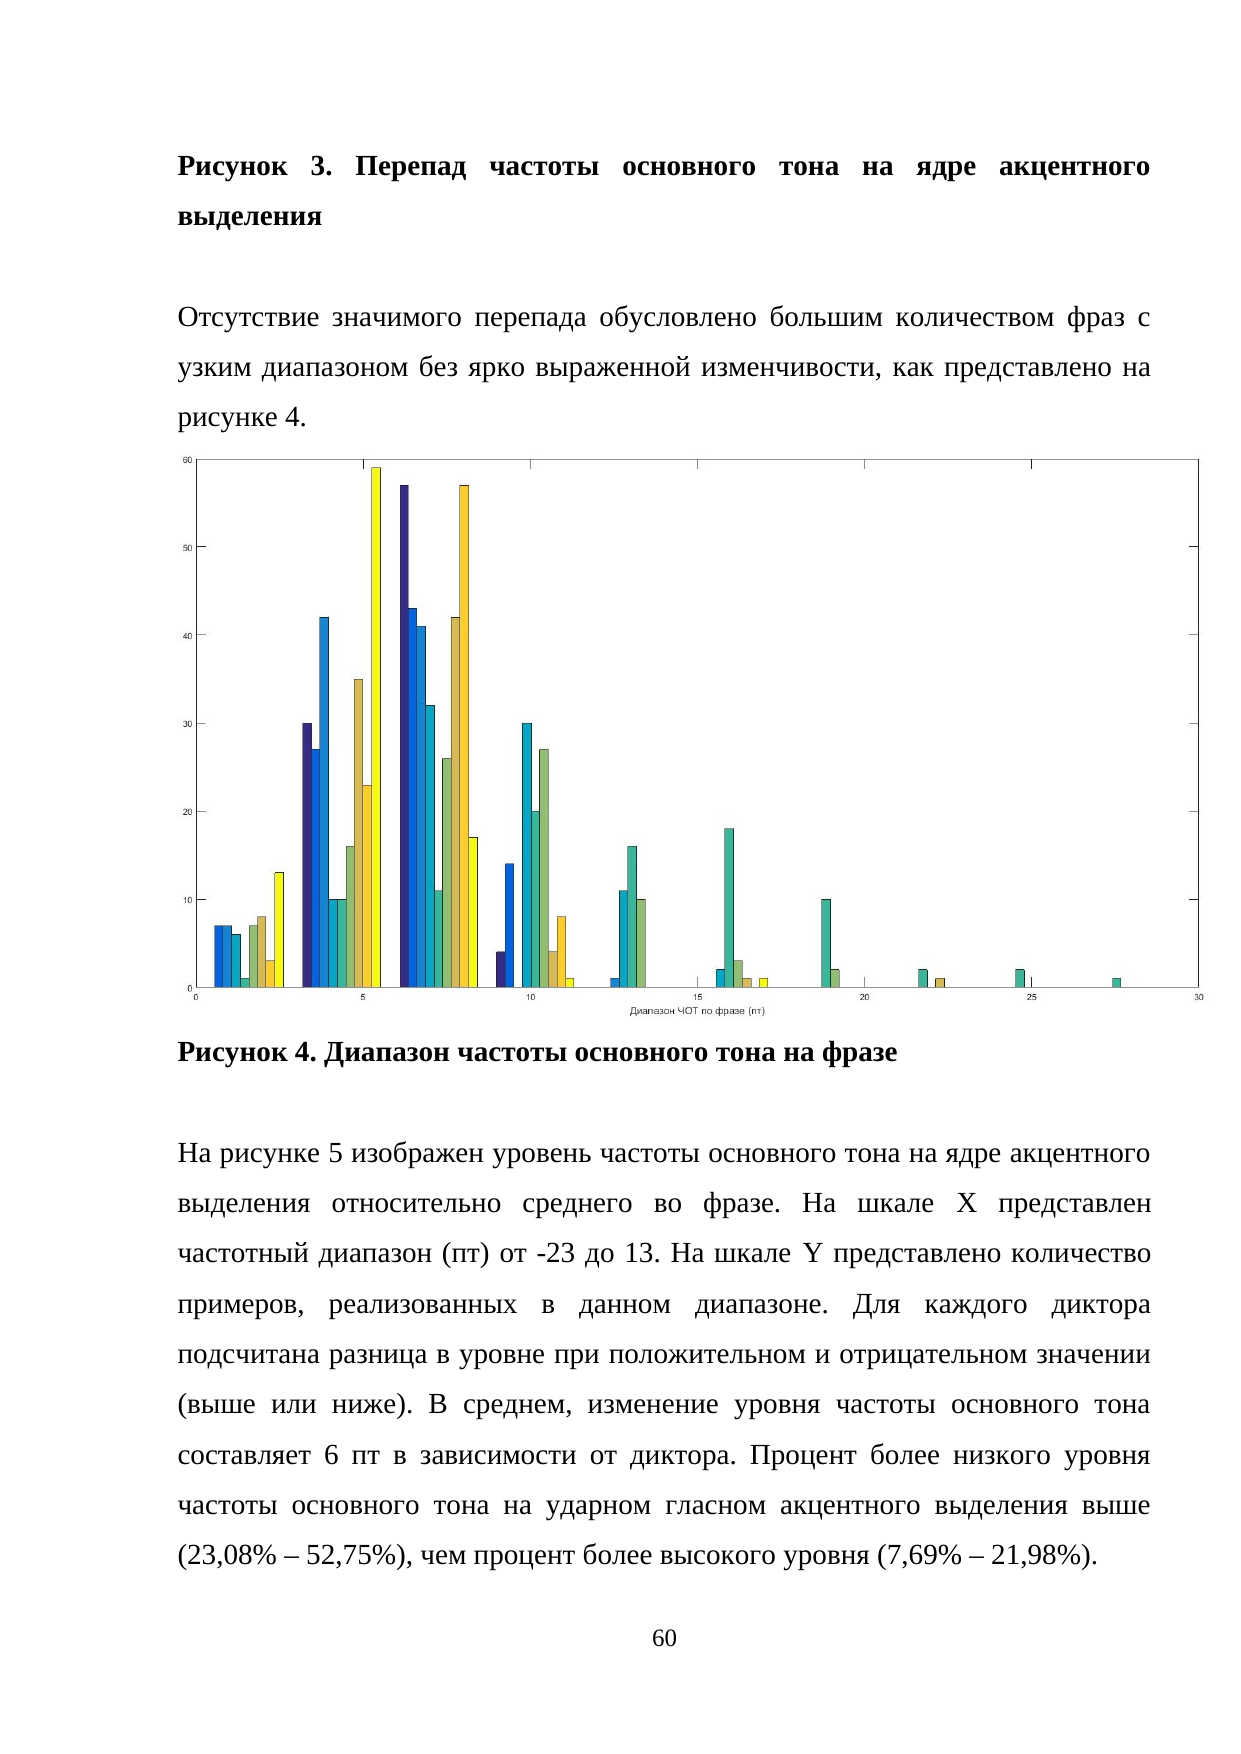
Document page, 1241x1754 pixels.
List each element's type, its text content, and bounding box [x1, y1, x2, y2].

text Отсутствие значимого перепада обусловлено большим количеством фраз с узким диапазоном без ярко выраженной изменчивости, как представлено на рисунке 4. [177, 299, 1152, 433]
text Рисунок 3. Перепад частоты основного тона на ядре акцентного выделения [177, 148, 1152, 232]
text На рисунке 5 изображен уровень частоты основного тона на ядре акцентного выделения относительно среднего во фразе. На шкале X представлен частотный диапазон (пт) от -23 до 13. На шкале Y представлено количество примеров, реализованных в данном диапазоне. Для каждого диктора подсчитана разница в уровне при положительном и отрицательном значении (выше или ниже). В среднем, изменение уровня частоты основного тона составляет 6 пт в зависимости от диктора. Процент более низкого уровня частоты основного тона на ударном гласном акцентного выделения выше (23,08% – 52,75%), чем процент более высокого уровня (7,69% – 21,98%). [177, 1135, 1152, 1571]
picture [177, 449, 1220, 1020]
text Рисунок 4. Диапазон частоты основного тона на фразе [177, 1034, 1152, 1068]
